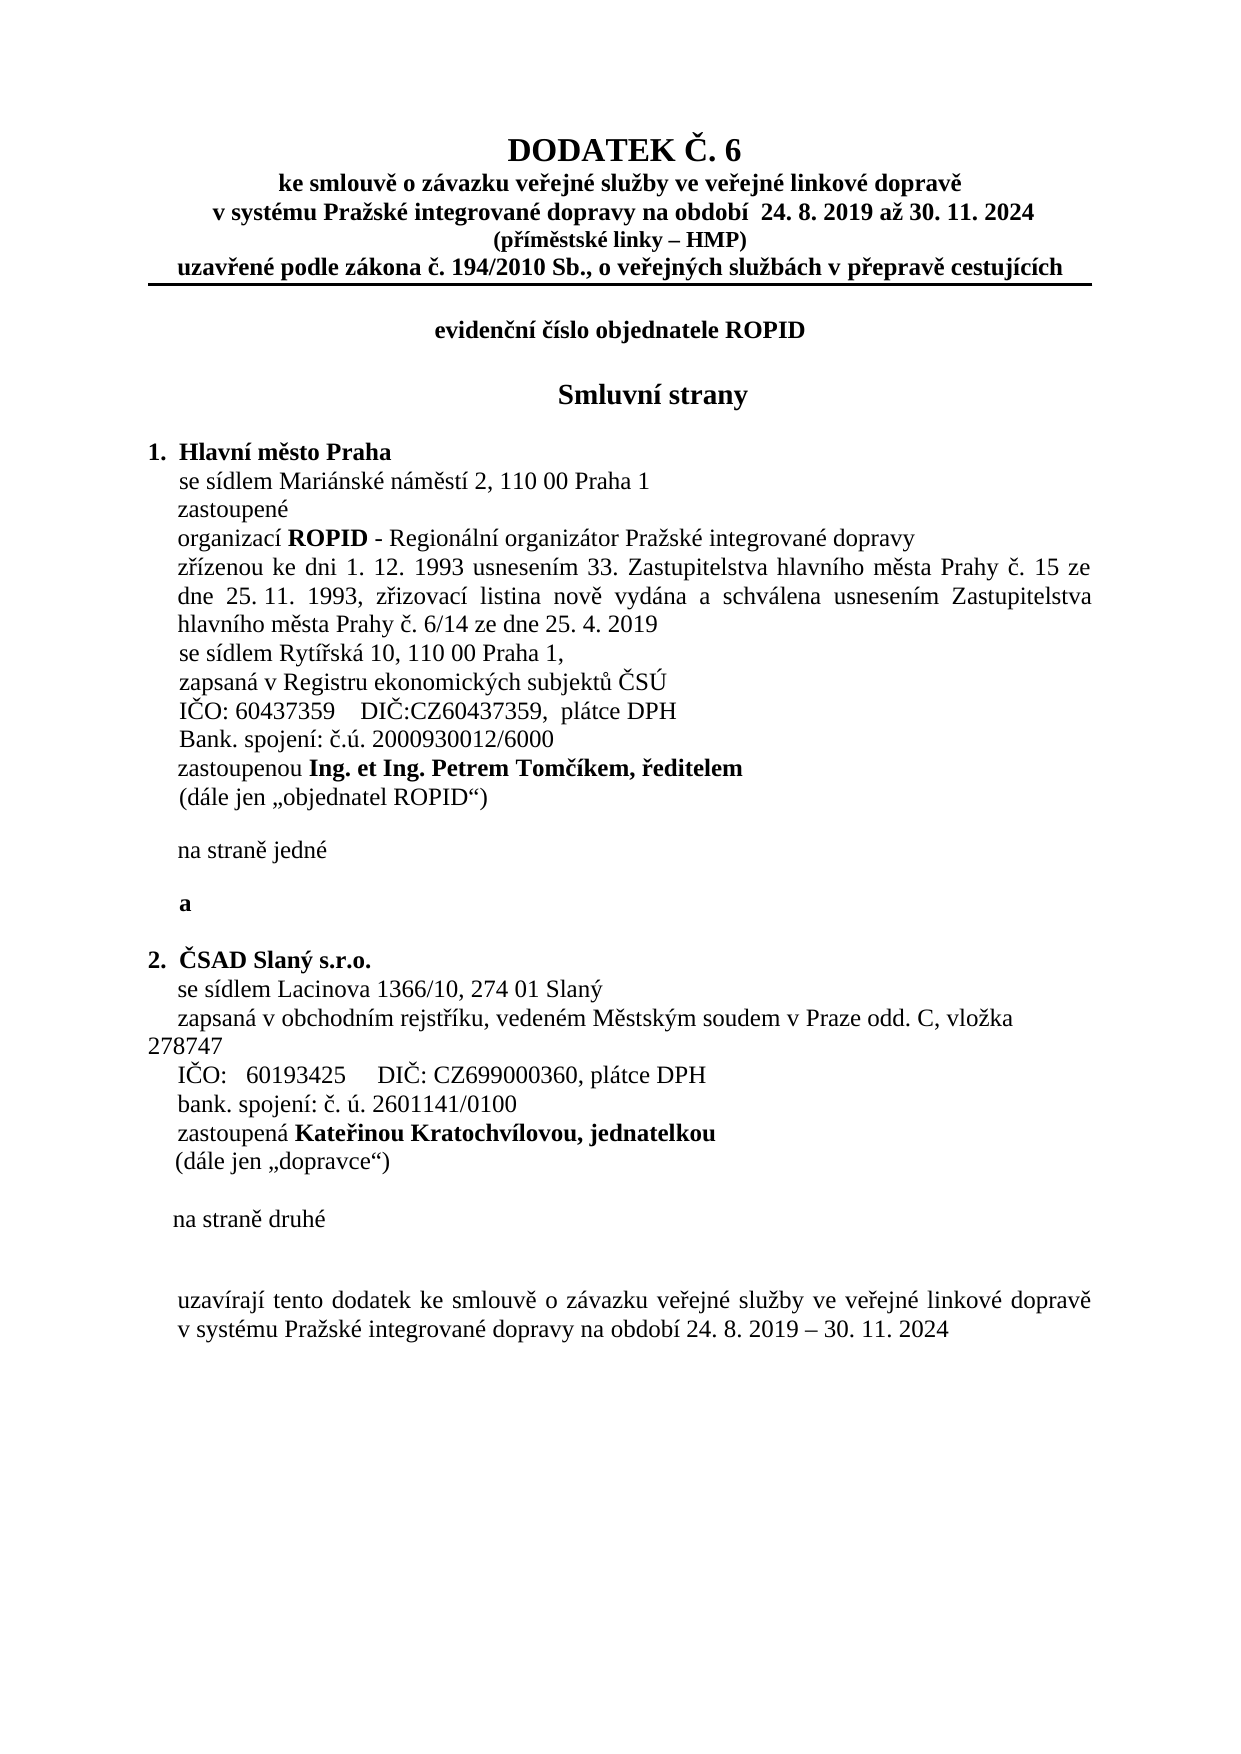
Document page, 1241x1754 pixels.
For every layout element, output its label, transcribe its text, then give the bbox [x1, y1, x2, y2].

text zapsaná v Registru ekonomických subjektů ČSÚ [148, 667, 1092, 696]
text a [148, 888, 1092, 916]
text na straně druhé [148, 1204, 1092, 1233]
text 1. Hlavní město Praha [148, 437, 1092, 466]
text uzavřené podle zákona č. 194/2010 Sb., o veřejných službách v přepravě cestujících [148, 252, 1092, 283]
text zapsaná v obchodním rejstříku, vedeném Městským soudem v Praze odd. C, vložka 278747 [148, 1003, 1092, 1060]
text IČO: 60437359 DIČ:CZ60437359, plátce DPH [148, 696, 1092, 724]
text se sídlem Mariánské náměstí 2, 110 00 Praha 1 [148, 466, 1092, 494]
text na straně jedné [177, 835, 1092, 863]
text (příměstské linky – HMP) [148, 226, 1092, 252]
text Bank. spojení: č.ú. 2000930012/6000 [148, 724, 1092, 753]
list bank. spojení: č. ú. 2601141/0100 [148, 1089, 1092, 1118]
text (dále jen „objednatel ROPID“) [148, 782, 1092, 811]
text zastoupenou Ing. et Ing. Petrem Tomčíkem, ředitelem [177, 753, 1092, 782]
list (dále jen „dopravce“) [162, 1146, 1092, 1175]
text zastoupené [148, 494, 1092, 523]
text IČO: 60193425 DIČ: CZ699000360, plátce DPH [148, 1060, 1092, 1089]
text se sídlem Rytířská 10, 110 00 Praha 1, [148, 638, 1092, 667]
text Smluvní strany [148, 377, 1092, 411]
text se sídlem Lacinova 1366/10, 274 01 Slaný [148, 974, 1092, 1003]
text zřízenou ke dni 1. 12. 1993 usnesením 33. Zastupitelstva hlavního města Prahy č. 15 ze dne 25. 11. 1993, zřizovací listina nově vydána a schválena usnesením Zastupitelstva hlavního města Prahy č. 6/14 ze dne 25. 4. 2019 [177, 552, 1092, 638]
text uzavírají tento dodatek ke smlouvě o závazku veřejné služby ve veřejné linkové dopravě v systému Pražské integrované dopravy na období 24. 8. 2019 – 30. 11. 2024 [177, 1285, 1092, 1343]
text organizací ROPID - Regionální organizátor Pražské integrované dopravy [177, 523, 1092, 552]
text zastoupená Kateřinou Kratochvílovou, jednatelkou [148, 1118, 1092, 1146]
text evidenční číslo objednatele ROPID [148, 315, 1092, 343]
text 2. ČSAD Slaný s.r.o. [148, 945, 1092, 974]
text ke smlouvě o závazku veřejné služby ve veřejné linkové dopravě [148, 168, 1092, 197]
text v systému Pražské integrované dopravy na období 24. 8. 2019 až 30. 11. 2024 [148, 197, 1092, 226]
text Dodatek č. 6 [148, 130, 1092, 168]
